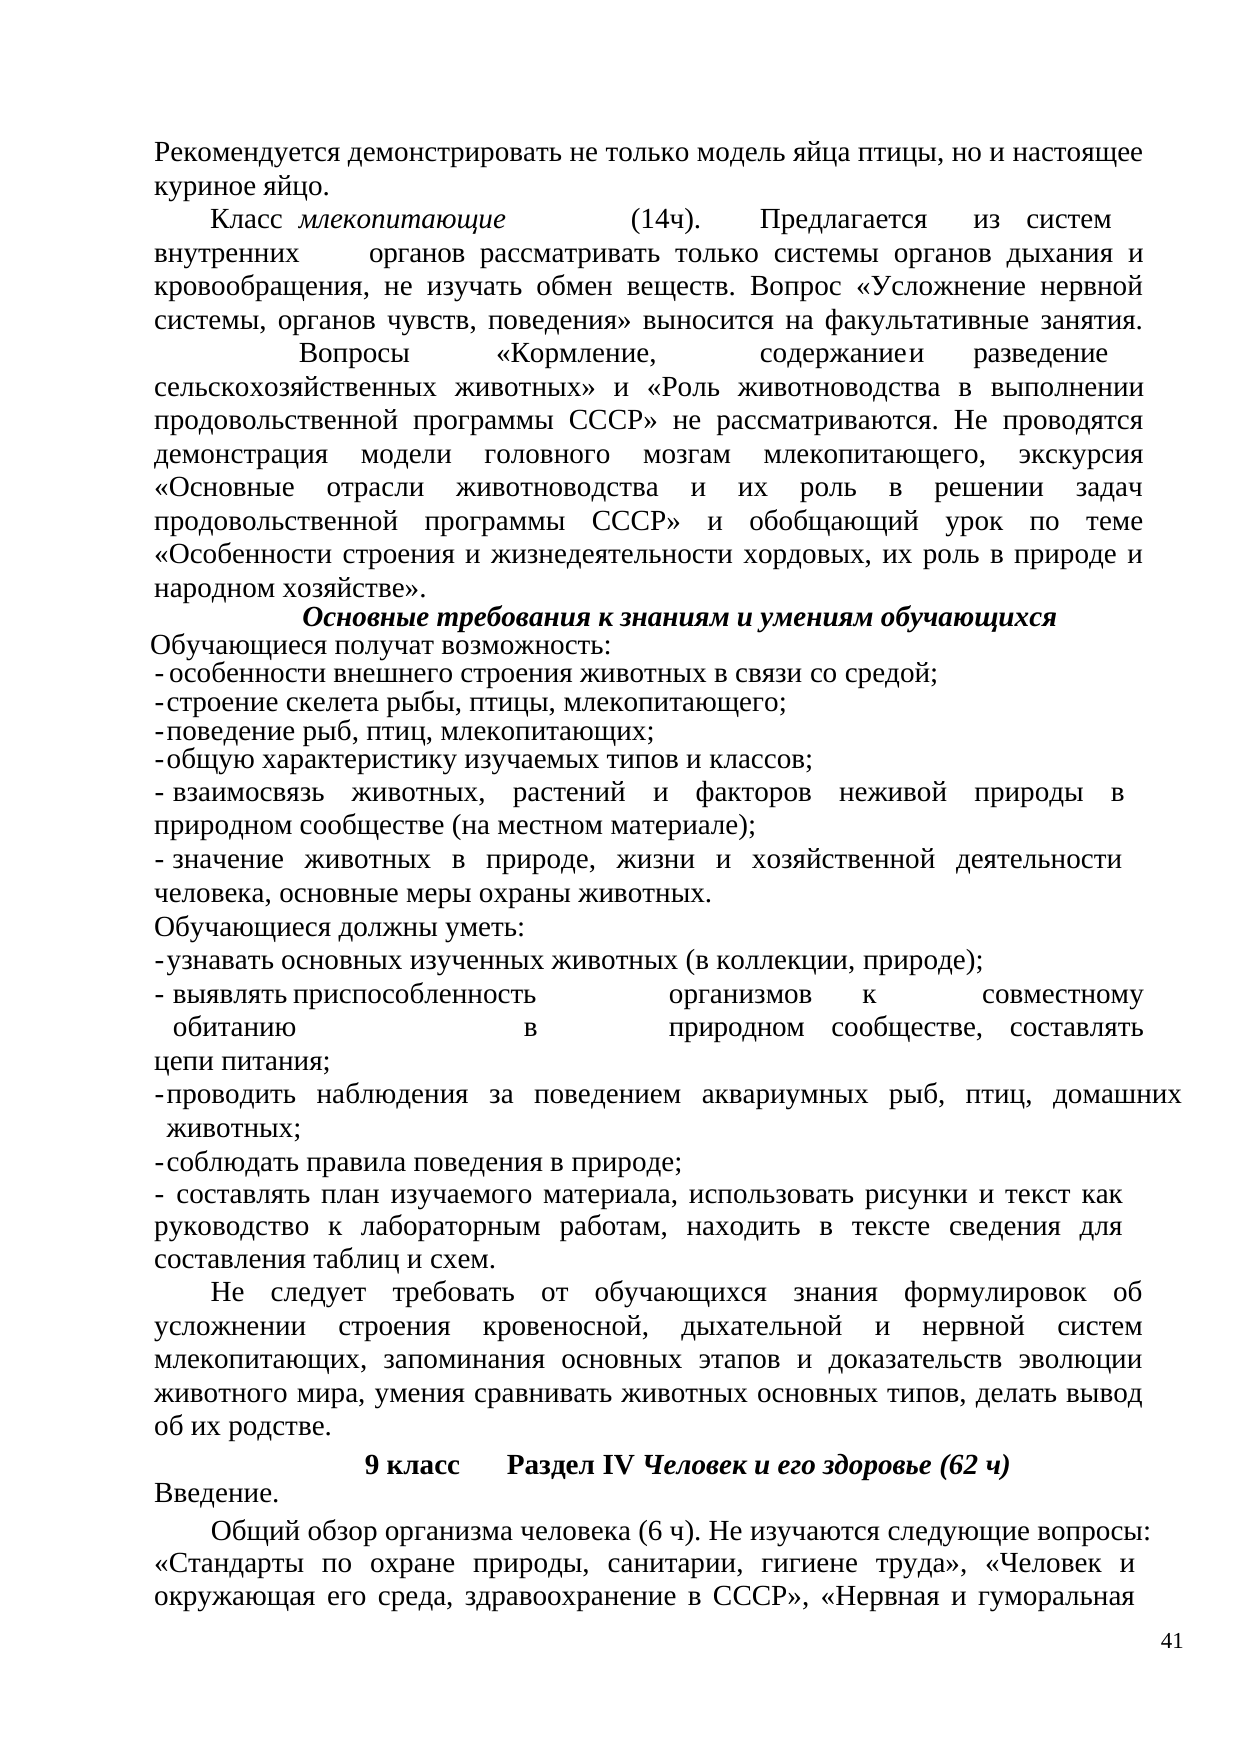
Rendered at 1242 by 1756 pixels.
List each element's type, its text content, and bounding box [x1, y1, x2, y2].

text Обучающиеся должны уметь: [154, 909, 1183, 942]
text Введение. [154, 1480, 1183, 1508]
subtitle Основные требования к знаниям и умениям обучающихся [302, 604, 1183, 632]
list узнавать основных изученных животных (в коллекции, природе); [154, 942, 1183, 976]
text Класс млекопитающие (14ч). Предлагается из систем внутренних органов рассматривать только системы органов дыхания и кровообращения, не изучать обмен веществ. Вопрос «Усложнение нервной системы, органов чувств, поведения» выносится на факультативные занятия. Вопросы «Кормление, содержание и разведение сельскохозяйственных животных» и «Роль животноводства в выполнении продовольственной программы СССР» не рассматриваются. Не проводятся демонстрация модели головного мозгам млекопитающего, экскурсия «Основные отрасли животноводства и их роль в решении задач продовольственной программы СССР» и обобщающий урок по теме «Особенности строения и жизнедеятельности хордовых, их роль в природе и народном хозяйстве». [154, 201, 1144, 604]
text Общий обзор организма человека (6 ч). Не изучаются следующие вопросы: [211, 1517, 1183, 1546]
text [154, 1546, 1136, 1612]
list общую характеристику изучаемых типов и классов; [154, 746, 1183, 774]
list строение скелета рыбы, птицы, млекопитающего; [154, 688, 1183, 717]
list проводить наблюдения за поведением аквариумных рыб, птиц, домашних животных; [154, 1077, 1183, 1144]
list составлять план изучаемого материала, использовать рисунки и текст как руководство к лабораторным работам, находить в тексте сведения для составления таблиц и схем. [154, 1178, 1123, 1274]
list соблюдать правила поведения в природе; [154, 1144, 1183, 1178]
list выявлять приспособленность организмов к совместному обитанию в природном сообществе, составлять цепи питания; [154, 976, 1144, 1077]
text 9 класс Раздел IV Человек и его здоровье (62 ч) [364, 1451, 1183, 1480]
list поведение рыб, птиц, млекопитающих; [154, 717, 1183, 746]
text Не следует требовать от обучающихся знания формулировок об усложнении строения кровеносной, дыхательной и нервной систем млекопитающих, запоминания основных этапов и доказательств эволюции животного мира, умения сравнивать животных основных типов, делать вывод об их родстве. [154, 1274, 1144, 1442]
list взаимосвязь животных, растений и факторов неживой природы в природном сообществе (на местном материале); [154, 776, 1126, 841]
list особенности внешнего строения животных в связи со средой; [154, 660, 1183, 688]
list значение животных в природе, жизни и хозяйственной деятельности человека, основные меры охраны животных. [154, 842, 1123, 909]
text Обучающиеся получат возможность: [150, 632, 1183, 660]
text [154, 135, 1144, 201]
